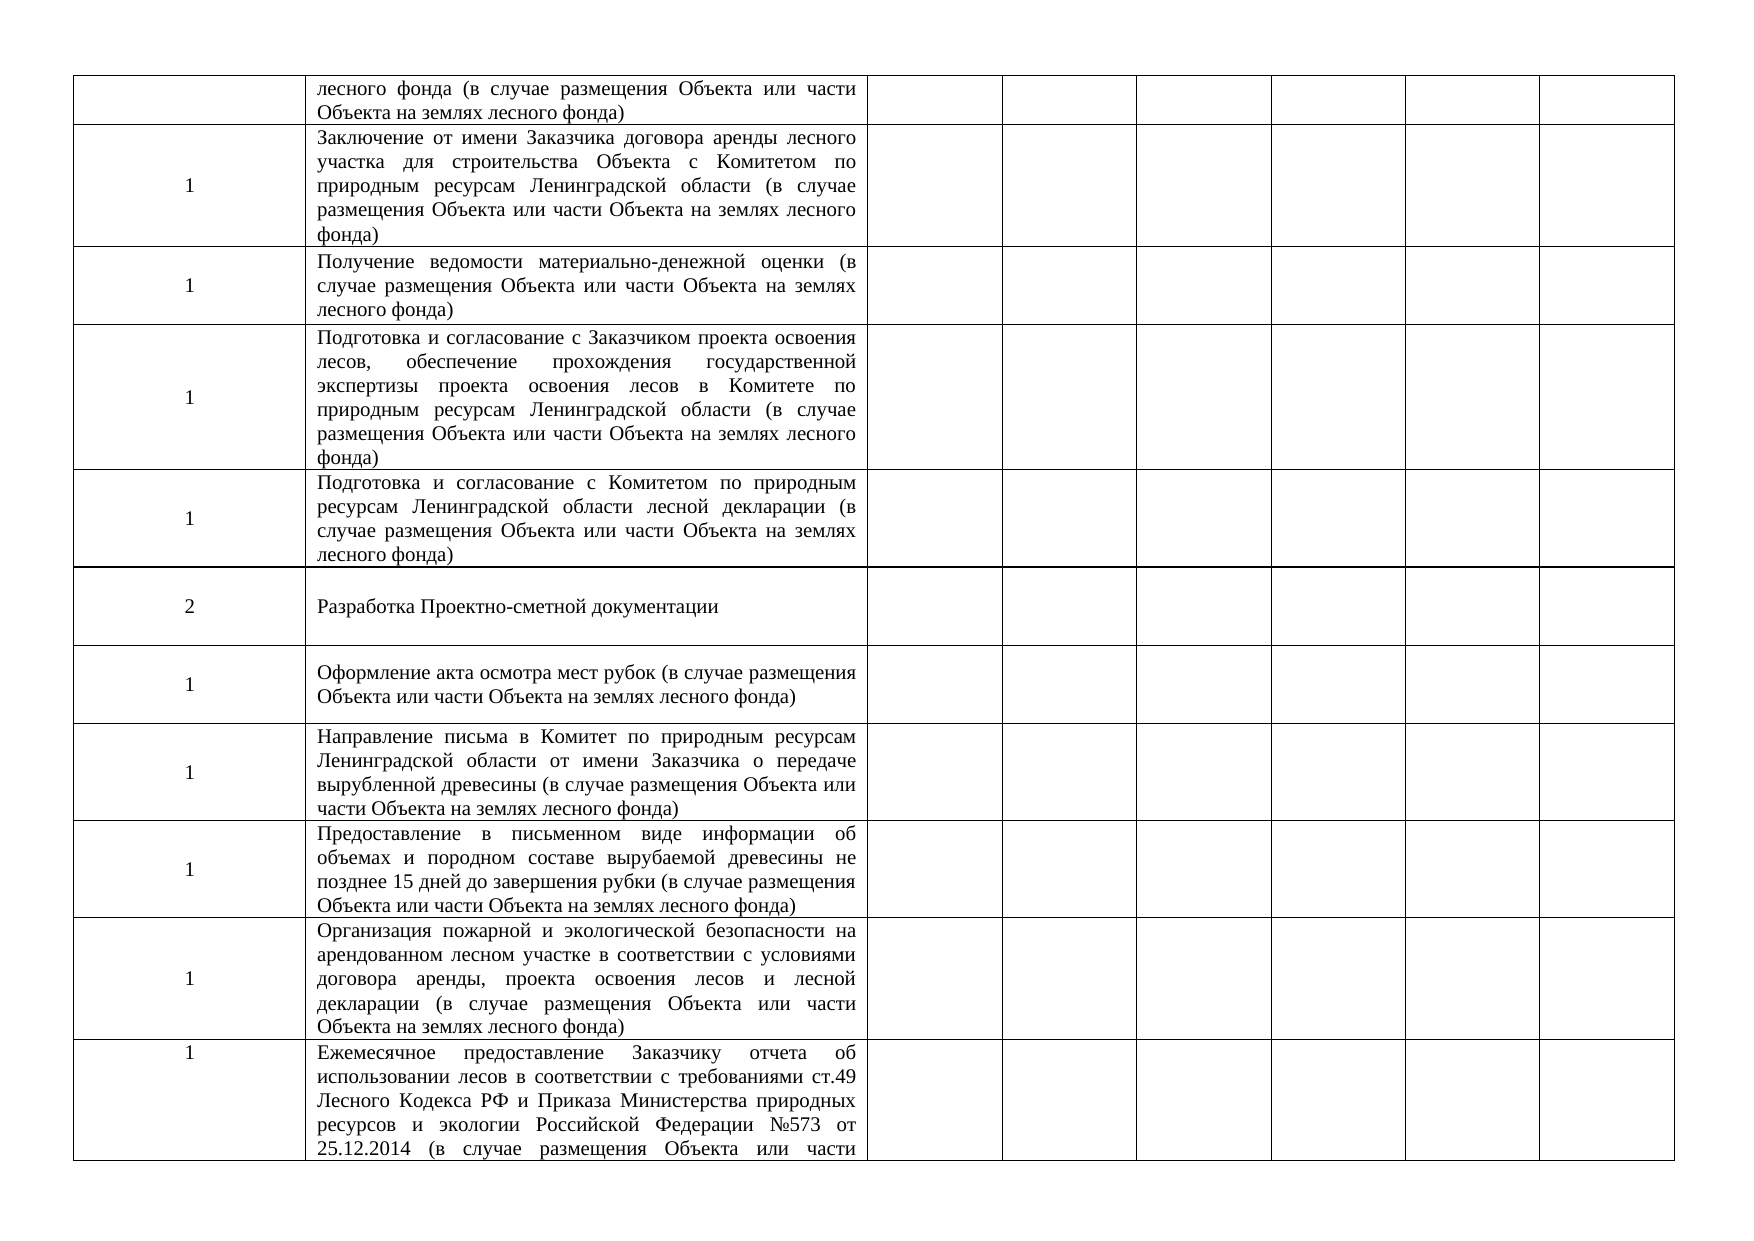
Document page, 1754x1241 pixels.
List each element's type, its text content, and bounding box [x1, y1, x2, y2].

table_cell [1137, 918, 1271, 1038]
table_cell [868, 125, 1002, 246]
table_cell [1272, 247, 1405, 324]
table_cell [1272, 125, 1405, 246]
table_cell [1406, 568, 1539, 644]
table_cell 1 [74, 247, 305, 324]
table_cell [1406, 724, 1539, 820]
table_cell [1003, 247, 1136, 324]
table_cell 1 [74, 918, 305, 1038]
table_cell 1 [74, 646, 305, 723]
table_cell [1272, 1040, 1405, 1160]
table_cell [868, 325, 1002, 469]
table_cell [868, 1040, 1002, 1160]
table_cell [868, 821, 1002, 917]
table_cell [1540, 325, 1674, 469]
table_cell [306, 76, 867, 124]
table_cell [1003, 646, 1136, 723]
table_cell 1 [74, 821, 305, 917]
table_cell [1137, 646, 1271, 723]
table_cell [1540, 918, 1674, 1038]
table_cell [1137, 125, 1271, 246]
table_cell [1272, 821, 1405, 917]
table_cell [1003, 724, 1136, 820]
table_cell [1137, 821, 1271, 917]
table_cell [1137, 76, 1271, 124]
table_cell 1 [74, 125, 305, 246]
table_cell [1540, 125, 1674, 246]
table_cell [1272, 76, 1405, 124]
table_cell [1003, 325, 1136, 469]
table_cell [1137, 724, 1271, 820]
table_cell 1 [74, 76, 305, 124]
table_cell [1003, 918, 1136, 1038]
table_cell [1137, 325, 1271, 469]
table_cell [1003, 470, 1136, 566]
table_cell [1272, 918, 1405, 1038]
table_cell Подготовка и согласование с Заказчиком проекта освоения лесов, обеспечение прохождения государственной экспертизы проекта освоения лесов в Комитете по природным ресурсам Ленинградской области (в случае размещения Объекта или части Объекта на землях лесного фонда) [306, 325, 867, 469]
table_cell Подготовка и согласование с Комитетом по природным ресурсам Ленинградской области лесной декларации (в случае размещения Объекта или части Объекта на землях лесного фонда) [306, 470, 867, 566]
table_cell Получение ведомости материально-денежной оценки (в случае размещения Объекта или части Объекта на землях лесного фонда) [306, 247, 867, 324]
table_cell [1540, 470, 1674, 566]
table_cell [1137, 1040, 1271, 1160]
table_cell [306, 1040, 867, 1160]
table_cell [1540, 76, 1674, 124]
table_cell [1406, 646, 1539, 723]
table_cell [1406, 325, 1539, 469]
table_cell [1540, 646, 1674, 723]
table_cell [1406, 470, 1539, 566]
table_cell [1406, 1040, 1539, 1160]
table_cell 1 [74, 1040, 305, 1160]
table_cell [1003, 125, 1136, 246]
table_cell [1003, 76, 1136, 124]
table_cell [1406, 76, 1539, 124]
table_cell [1003, 568, 1136, 644]
table_cell [1272, 470, 1405, 566]
table_cell [1137, 470, 1271, 566]
table_cell [868, 646, 1002, 723]
table_cell Разработка Проектно-сметной документации [306, 568, 867, 644]
table_cell [868, 76, 1002, 124]
table_cell [1003, 1040, 1136, 1160]
table_cell [1137, 247, 1271, 324]
table_cell [1540, 1040, 1674, 1160]
table_cell [1272, 724, 1405, 820]
table_cell [1540, 247, 1674, 324]
table_cell 1 [74, 470, 305, 566]
table_cell [1406, 821, 1539, 917]
table_cell Направление письма в Комитет по природным ресурсам Ленинградской области от имени Заказчика о передаче вырубленной древесины (в случае размещения Объекта или части Объекта на землях лесного фонда) [306, 724, 867, 820]
table_cell Предоставление в письменном виде информации об объемах и породном составе вырубаемой древесины не позднее 15 дней до завершения рубки (в случае размещения Объекта или части Объекта на землях лесного фонда) [306, 821, 867, 917]
table_cell [1272, 646, 1405, 723]
table_cell [868, 724, 1002, 820]
table_cell [868, 470, 1002, 566]
table_cell 2 [74, 568, 305, 644]
table_cell [1540, 568, 1674, 644]
table_cell [1137, 568, 1271, 644]
table_cell Оформление акта осмотра мест рубок (в случае размещения Объекта или части Объекта на землях лесного фонда) [306, 646, 867, 723]
table_cell 1 [74, 325, 305, 469]
table_cell [868, 247, 1002, 324]
table_cell [868, 568, 1002, 644]
table_cell [868, 918, 1002, 1038]
table_cell 1 [74, 724, 305, 820]
table_cell Заключение от имени Заказчика договора аренды лесного участка для строительства Объекта с Комитетом по природным ресурсам Ленинградской области (в случае размещения Объекта или части Объекта на землях лесного фонда) [306, 125, 867, 246]
table_cell [1540, 821, 1674, 917]
table_cell [1272, 325, 1405, 469]
table_cell [1540, 724, 1674, 820]
table_cell [1406, 125, 1539, 246]
table_cell Организация пожарной и экологической безопасности на арендованном лесном участке в соответствии с условиями договора аренды, проекта освоения лесов и лесной декларации (в случае размещения Объекта или части Объекта на землях лесного фонда) [306, 918, 867, 1038]
table_cell [1272, 568, 1405, 644]
table_cell [1003, 821, 1136, 917]
table_cell [1406, 918, 1539, 1038]
table_cell [1406, 247, 1539, 324]
